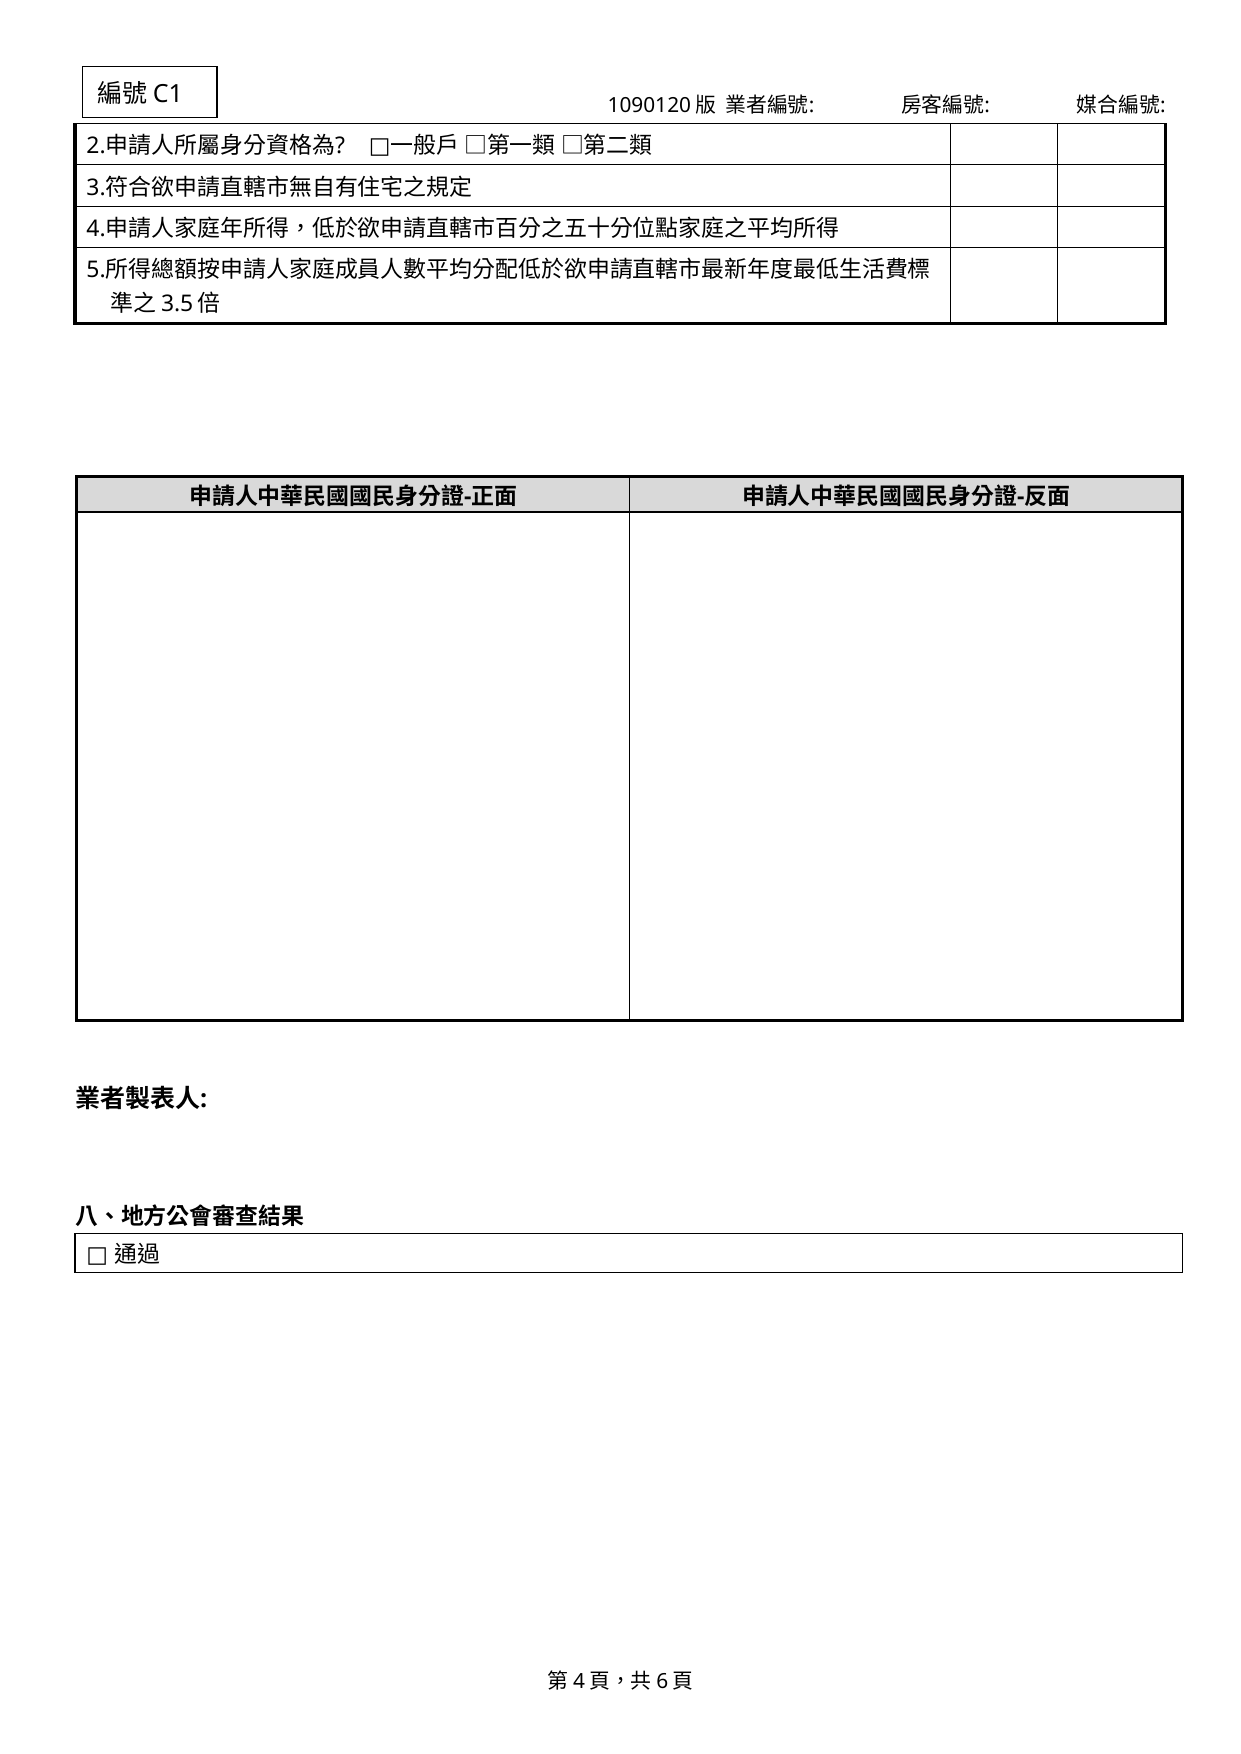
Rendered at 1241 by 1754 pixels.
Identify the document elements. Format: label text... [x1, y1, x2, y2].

text 業者製表人: [75, 1078, 1147, 1114]
table_header 申請人中華民國國民身分證-正面 [78, 478, 629, 511]
table_cell [630, 513, 1181, 1019]
table_header □ 通過 [76, 1234, 1182, 1272]
table_cell 3.符合欲申請直轄市無自有住宅之規定 [77, 165, 950, 206]
table_cell [1058, 124, 1164, 164]
table_cell [1058, 207, 1164, 247]
table_header 申請人中華民國國民身分證-反面 [630, 478, 1181, 511]
table_cell [78, 513, 629, 1019]
table_cell 5.所得總額按申請人家庭成員人數平均分配低於欲申請直轄市最新年度最低生活費標準之3.5倍 [77, 248, 950, 322]
table_cell 2.申請人所屬身分資格為? □一般戶 □第一類 □第二類 [77, 124, 950, 164]
table_cell [951, 207, 1057, 247]
table_cell 4.申請人家庭年所得，低於欲申請直轄市百分之五十分位點家庭之平均所得 [77, 207, 950, 247]
text 八、地方公會審查結果 [75, 1196, 1165, 1233]
table_cell [1058, 165, 1164, 206]
table_cell [951, 165, 1057, 206]
table_cell [1058, 248, 1164, 322]
table_cell [951, 124, 1057, 164]
table_cell [951, 248, 1057, 322]
